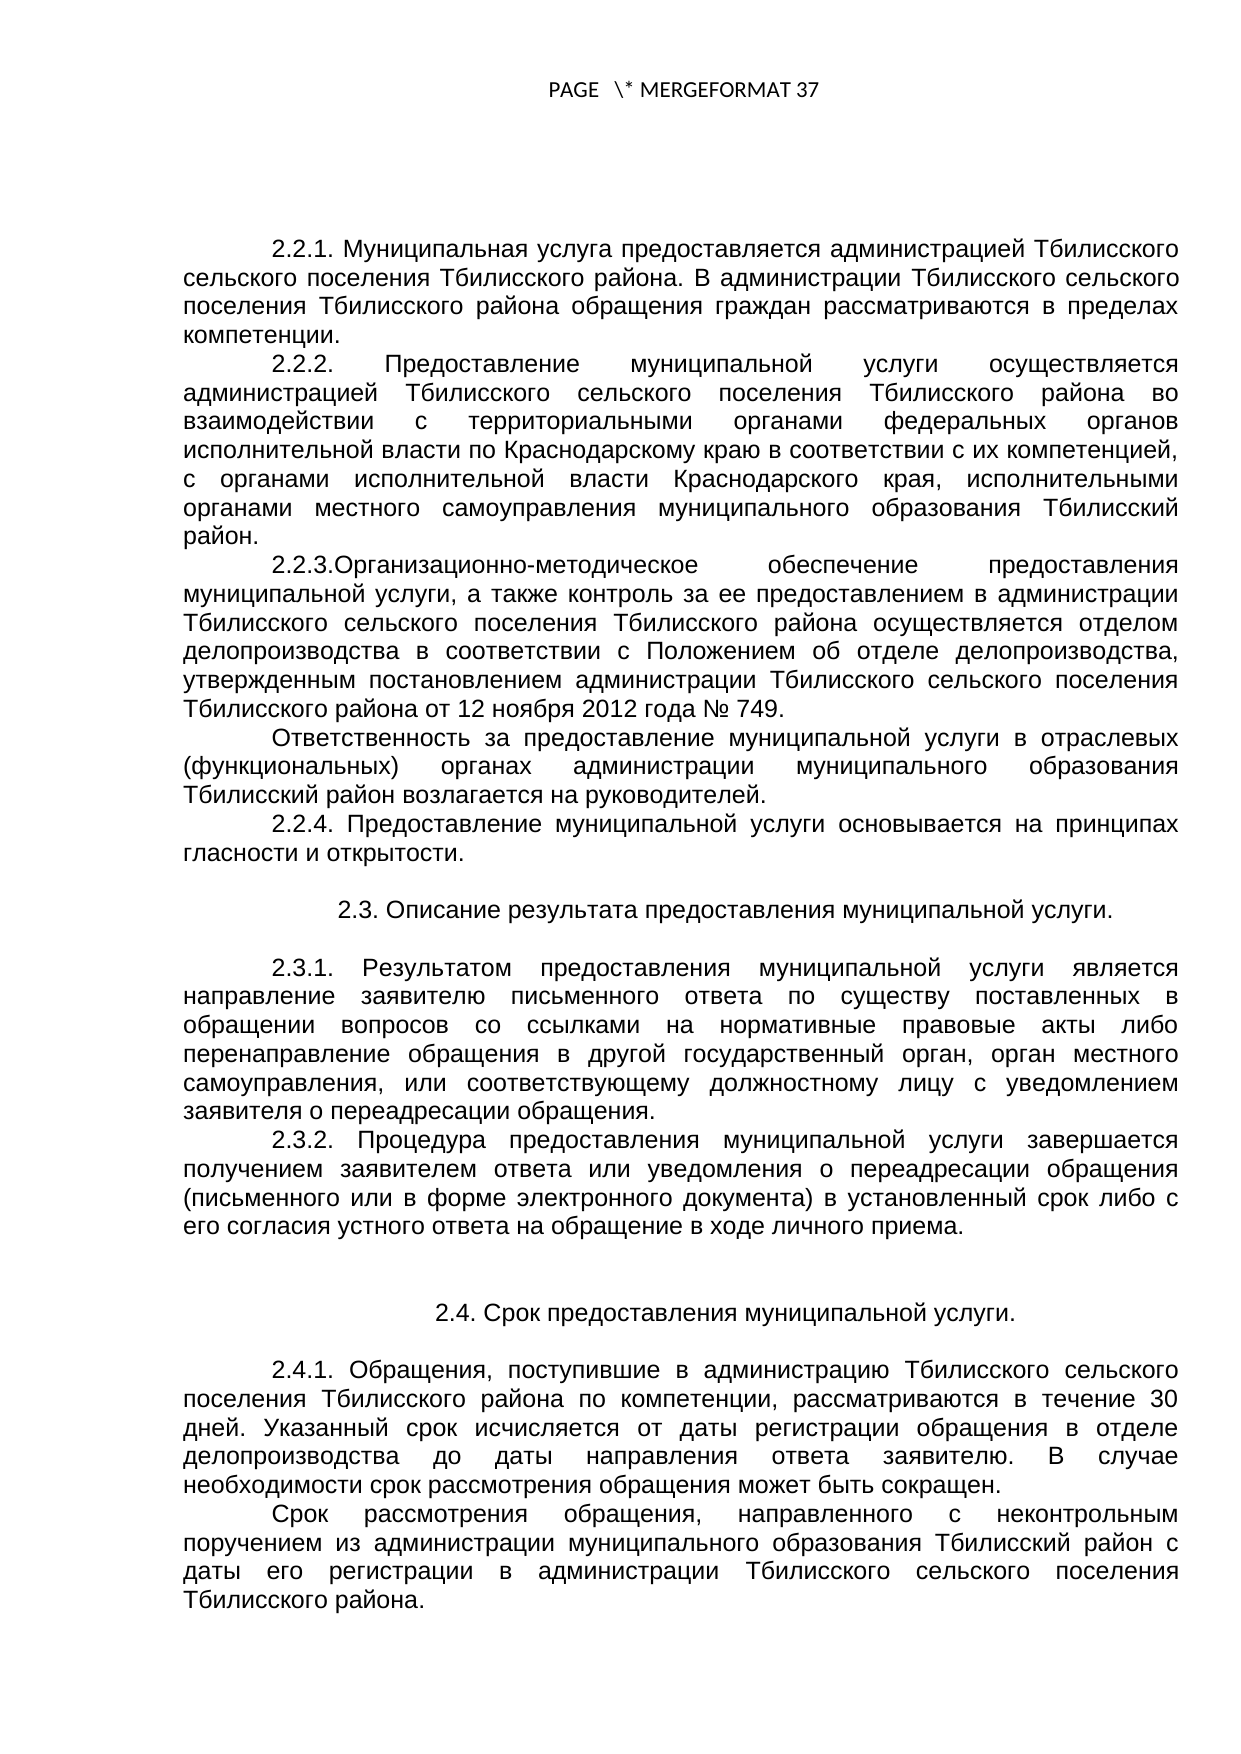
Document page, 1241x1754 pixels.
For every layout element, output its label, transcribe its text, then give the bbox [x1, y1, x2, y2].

text 2.2.4. Предоставление муниципальной услуги основывается на принципах гласности и открытости. [183, 809, 1180, 866]
text 2.3. Описание результата предоставления муниципальной услуги. [183, 895, 1180, 924]
text 2.4.1. Обращения, поступившие в администрацию Тбилисского сельского поселения Тбилисского района по компетенции, рассматриваются в течение 30 дней. Указанный срок исчисляется от даты регистрации обращения в отделе делопроизводства до даты направления ответа заявителю. В случае необходимости срок рассмотрения обращения может быть сокращен. [183, 1355, 1180, 1499]
text Срок рассмотрения обращения, направленного с неконтрольным поручением из администрации муниципального образования Тбилисский район с даты его регистрации в администрации Тбилисского сельского поселения Тбилисского района. [183, 1499, 1180, 1614]
text 2.3.1. Результатом предоставления муниципальной услуги является направление заявителю письменного ответа по существу поставленных в обращении вопросов со ссылками на нормативные правовые акты либо перенаправление обращения в другой государственный орган, орган местного самоуправления, или соответствующему должностному лицу с уведомлением заявителя о переадресации обращения. [183, 952, 1180, 1125]
text 2.3.2. Процедура предоставления муниципальной услуги завершается получением заявителем ответа или уведомления о переадресации обращения (письменного или в форме электронного документа) в установленный срок либо с его согласия устного ответа на обращение в ходе личного приема. [183, 1125, 1180, 1240]
text Ответственность за предоставление муниципальной услуги в отраслевых (функциональных) органах администрации муниципального образования Тбилисский район возлагается на руководителей. [183, 722, 1180, 809]
text 2.2.3.Организационно-методическое обеспечение предоставления муниципальной услуги, а также контроль за ее предоставлением в администрации Тбилисского сельского поселения Тбилисского района осуществляется отделом делопроизводства в соответствии с Положением об отделе делопроизводства, утвержденным постановлением администрации Тбилисского сельского поселения Тбилисского района от 12 ноября 2012 года № 749. [183, 550, 1180, 722]
text 2.2.2. Предоставление муниципальной услуги осуществляется администрацией Тбилисского сельского поселения Тбилисского района во взаимодействии с территориальными органами федеральных органов исполнительной власти по Краснодарскому краю в соответствии с их компетенцией, с органами исполнительной власти Краснодарского края, исполнительными органами местного самоуправления муниципального образования Тбилисский район. [183, 349, 1180, 550]
text 2.4. Срок предоставления муниципальной услуги. [183, 1297, 1180, 1326]
text 2.2.1. Муниципальная услуга предоставляется администрацией Тбилисского сельского поселения Тбилисского района. В администрации Тбилисского сельского поселения Тбилисского района обращения граждан рассматриваются в пределах компетенции. [183, 234, 1180, 349]
